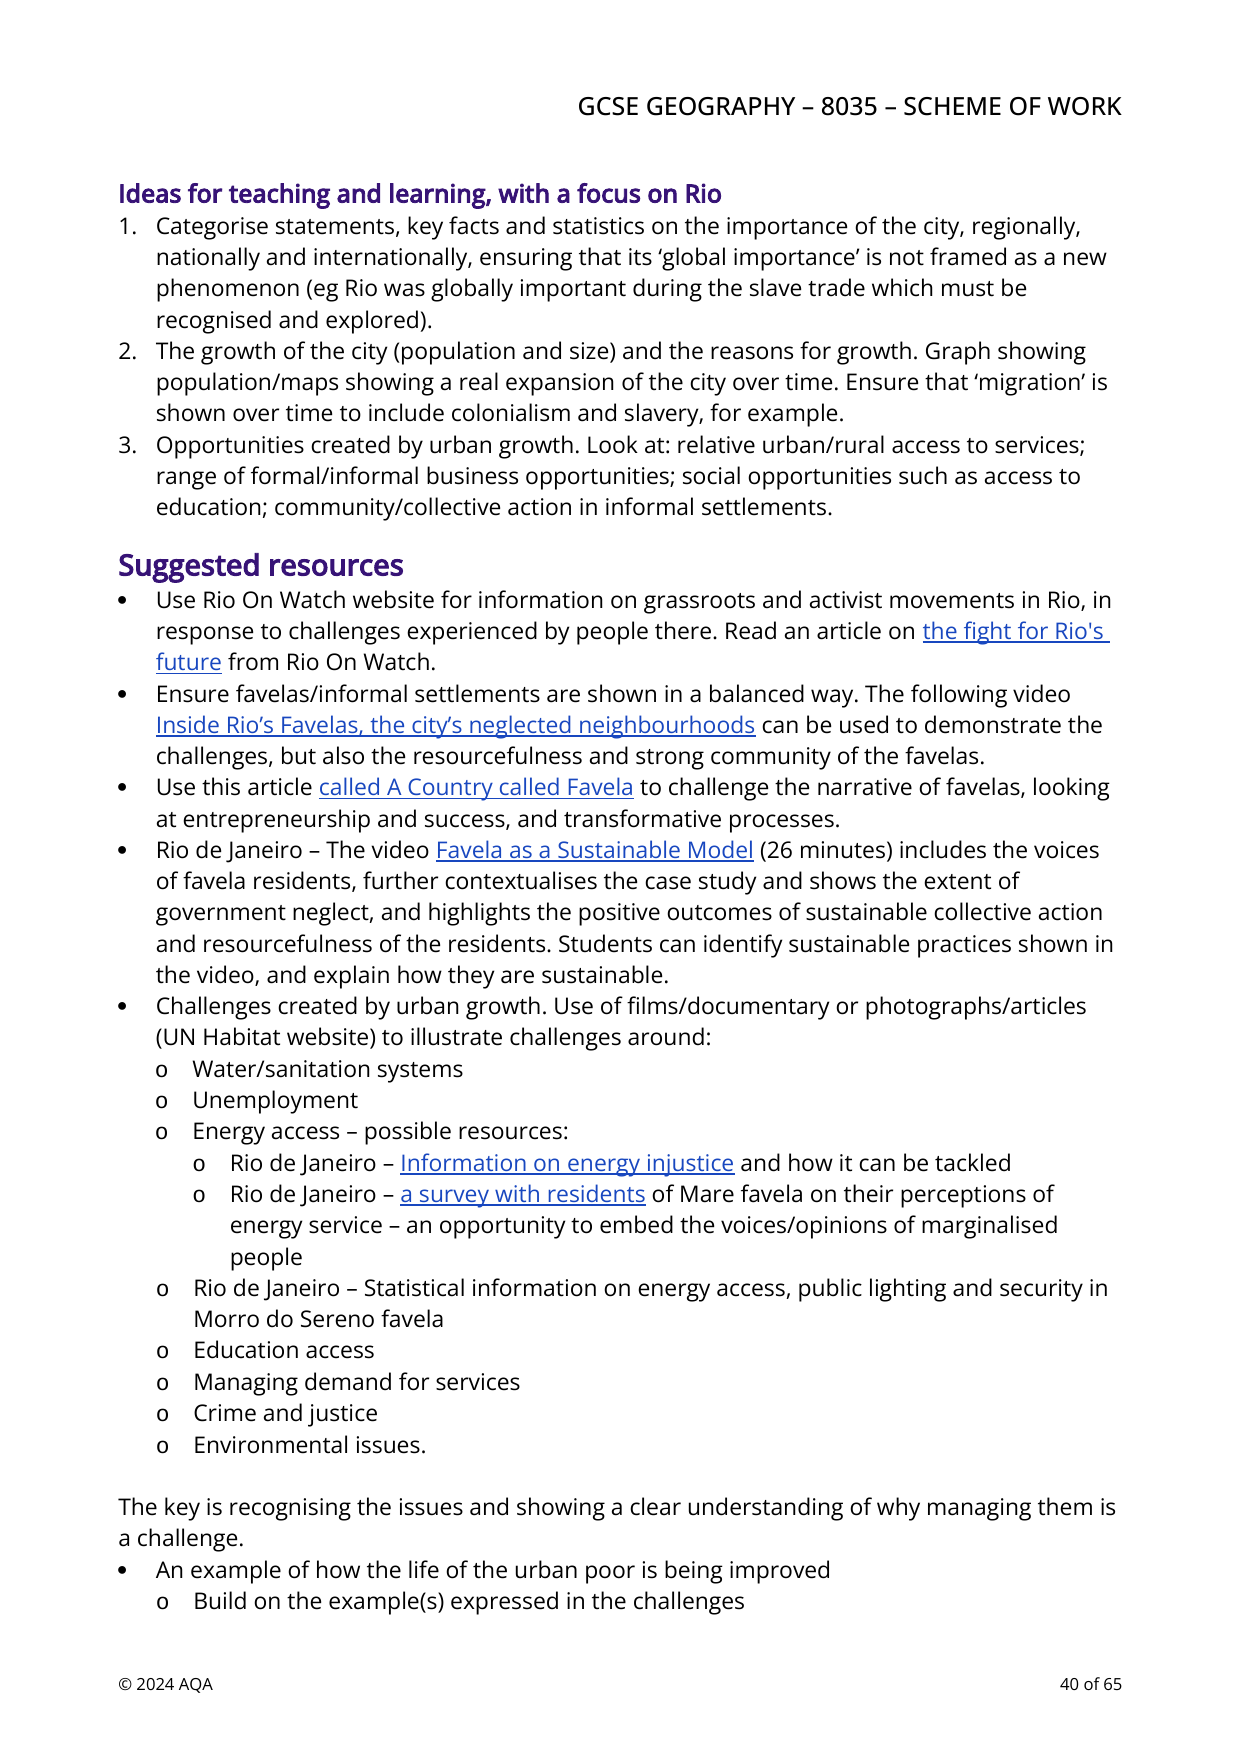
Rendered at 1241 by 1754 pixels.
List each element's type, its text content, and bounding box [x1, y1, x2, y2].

list Unemployment [154, 1084, 1122, 1115]
list Build on the example(s) expressed in the challenges [156, 1585, 1122, 1616]
text Suggested resources [118, 544, 1122, 584]
list The growth of the city (population and size) and the reasons for growth. Graph showing population/maps showing a real expansion of the city over time. Ensure that ‘migration’ is shown over time to include colonialism and slavery, for example. [118, 335, 1122, 428]
list Ensure favelas/informal settlements are shown in a balanced way. The following video Inside Rio’s Favelas, the city’s neglected neighbourhoods can be used to demonstrate the challenges, but also the resourcefulness and strong community of the favelas. [118, 678, 1122, 771]
list Rio de Janeiro – The video Favela as a Sustainable Model (26 minutes) includes the voices of favela residents, further contextualises the case study and shows the extent of government neglect, and highlights the positive outcomes of sustainable collective action and resourcefulness of the residents. Students can identify sustainable practices shown in the video, and explain how they are sustainable. [118, 834, 1122, 990]
list Rio de Janeiro – Information on energy injustice and how it can be tackled [192, 1147, 1122, 1178]
list Opportunities created by urban growth. Look at: relative urban/rural access to services; range of formal/informal business opportunities; social opportunities such as access to education; community/collective action in informal settlements. [118, 428, 1122, 522]
list Crime and justice [156, 1397, 1122, 1428]
list Use Rio On Watch website for information on grassroots and activist movements in Rio, in response to challenges experienced by people there. Read an article on the fight for Rio's future from Rio On Watch. [118, 584, 1122, 678]
list Rio de Janeiro – Statistical information on energy access, public lighting and security in Morro do Sereno favela [156, 1272, 1122, 1334]
list Environmental issues. [156, 1428, 1122, 1460]
text Ideas for teaching and learning, with a focus on Rio [118, 176, 1122, 210]
list Managing demand for services [156, 1366, 1122, 1397]
list Categorise statements, key facts and statistics on the importance of the city, regionally, nationally and internationally, ensuring that its ‘global importance’ is not framed as a new phenomenon (eg Rio was globally important during the slave trade which must be recognised and explored). [118, 210, 1122, 335]
list Challenges created by urban growth. Use of films/documentary or photographs/articles (UN Habitat website) to illustrate challenges around: [118, 990, 1122, 1053]
list Rio de Janeiro – a survey with residents of Mare favela on their perceptions of energy service – an opportunity to embed the voices/opinions of marginalised people [192, 1178, 1122, 1272]
list Water/sanitation systems [154, 1053, 1122, 1084]
text The key is recognising the issues and showing a clear understanding of why managing them is a challenge. [118, 1491, 1122, 1554]
list Use this article called A Country called Favela to challenge the narrative of favelas, looking at entrepreneurship and success, and transformative processes. [118, 771, 1122, 834]
list Education access [156, 1334, 1122, 1366]
list An example of how the life of the urban poor is being improved [118, 1554, 1122, 1585]
list Energy access – possible resources: [154, 1115, 1122, 1147]
